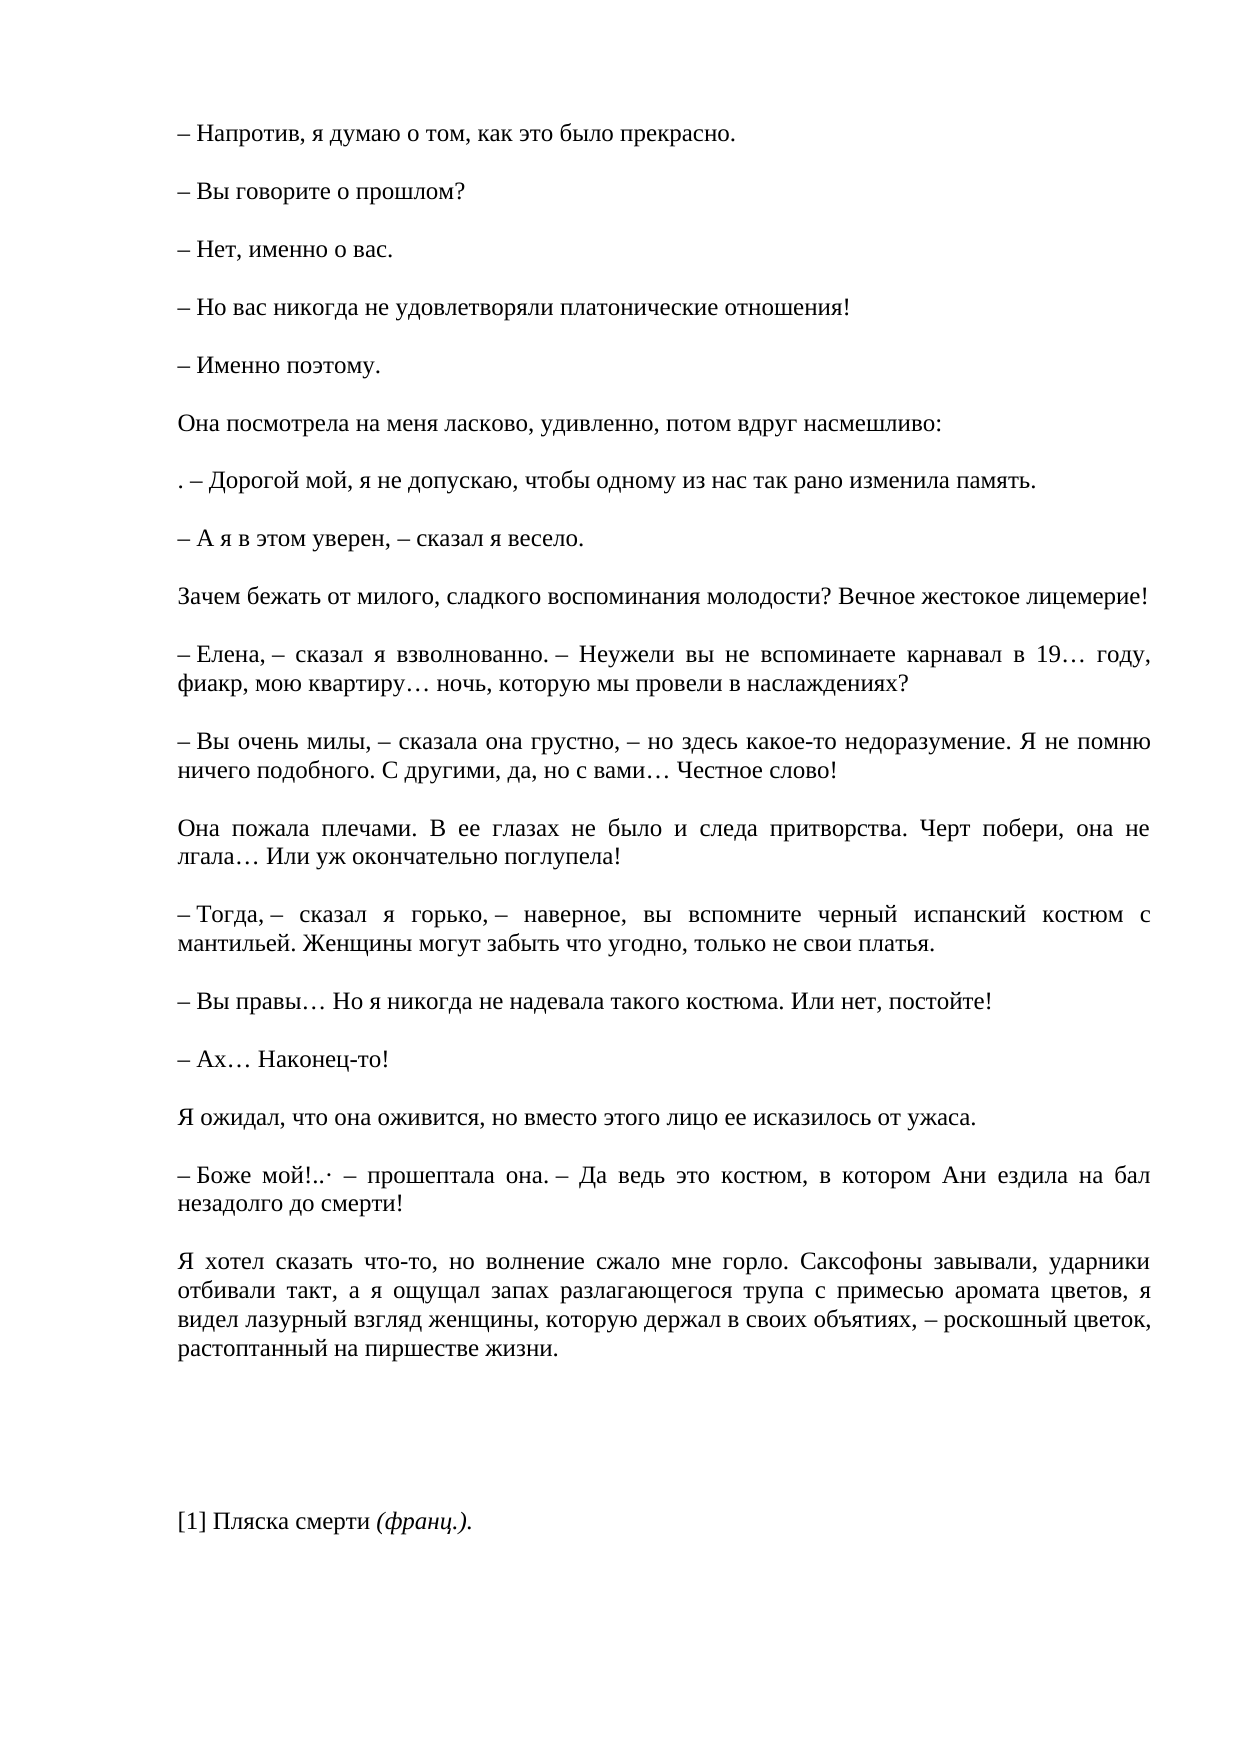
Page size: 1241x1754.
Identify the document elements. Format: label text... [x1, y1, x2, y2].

text – Вы говорите о прошлом? [177, 176, 1152, 205]
text . – Дорогой мой, я не допускаю, чтобы одному из нас так рано изменила память. [177, 466, 1152, 494]
text – Нет, именно о вас. [177, 234, 1152, 263]
text Зачем бежать от милого, сладкого воспоминания молодости? Вечное жестокое лицемерие! [177, 581, 1152, 610]
text – Напротив, я думаю о том, как это было прекрасно. [177, 118, 1152, 147]
text – Но вас никогда не удовлетворяли платонические отношения! [177, 292, 1152, 321]
text – А я в этом уверен, – сказал я весело. [177, 523, 1152, 552]
text – Елена, – сказал я взволнованно. – Неужели вы не вспоминаете карнавал в 19… году, фиакр, мою квартиру… ночь, которую мы провели в наслаждениях? [177, 639, 1152, 697]
text [1] Пляска смерти (франц.). [177, 1506, 1152, 1535]
text Я ожидал, что она оживится, но вместо этого лицо ее исказилось от ужаса. [177, 1102, 1152, 1131]
text Она пожала плечами. В ее глазах не было и следа притворства. Черт побери, она не лгала… Или уж окончательно поглупела! [177, 813, 1152, 870]
text – Ах… Наконец-то! [177, 1044, 1152, 1073]
text – Именно поэтому. [177, 350, 1152, 378]
text – Вы правы… Но я никогда не надевала такого костюма. Или нет, постойте! [177, 986, 1152, 1015]
text – Боже мой!..· – прошептала она. – Да ведь это костюм, в котором Ани ездила на бал незадолго до смерти! [177, 1160, 1152, 1217]
text Я хотел сказать что-то, но волнение сжало мне горло. Саксофоны завывали, ударники отбивали такт, а я ощущал запах разлагающегося трупа с примесью аромата цветов, я видел лазурный взгляд женщины, которую держал в своих объятиях, – роскошный цветок, растоптанный на пиршестве жизни. [177, 1246, 1152, 1361]
text – Вы очень милы, – сказала она грустно, – но здесь какое-то недоразумение. Я не помню ничего подобного. С другими, да, но с вами… Честное слово! [177, 726, 1152, 783]
text – Тогда, – сказал я горько, – наверное, вы вспомните черный испанский костюм с мантильей. Женщины могут забыть что угодно, только не свои платья. [177, 899, 1152, 957]
text Она посмотрела на меня ласково, удивленно, потом вдруг насмешливо: [177, 408, 1152, 436]
